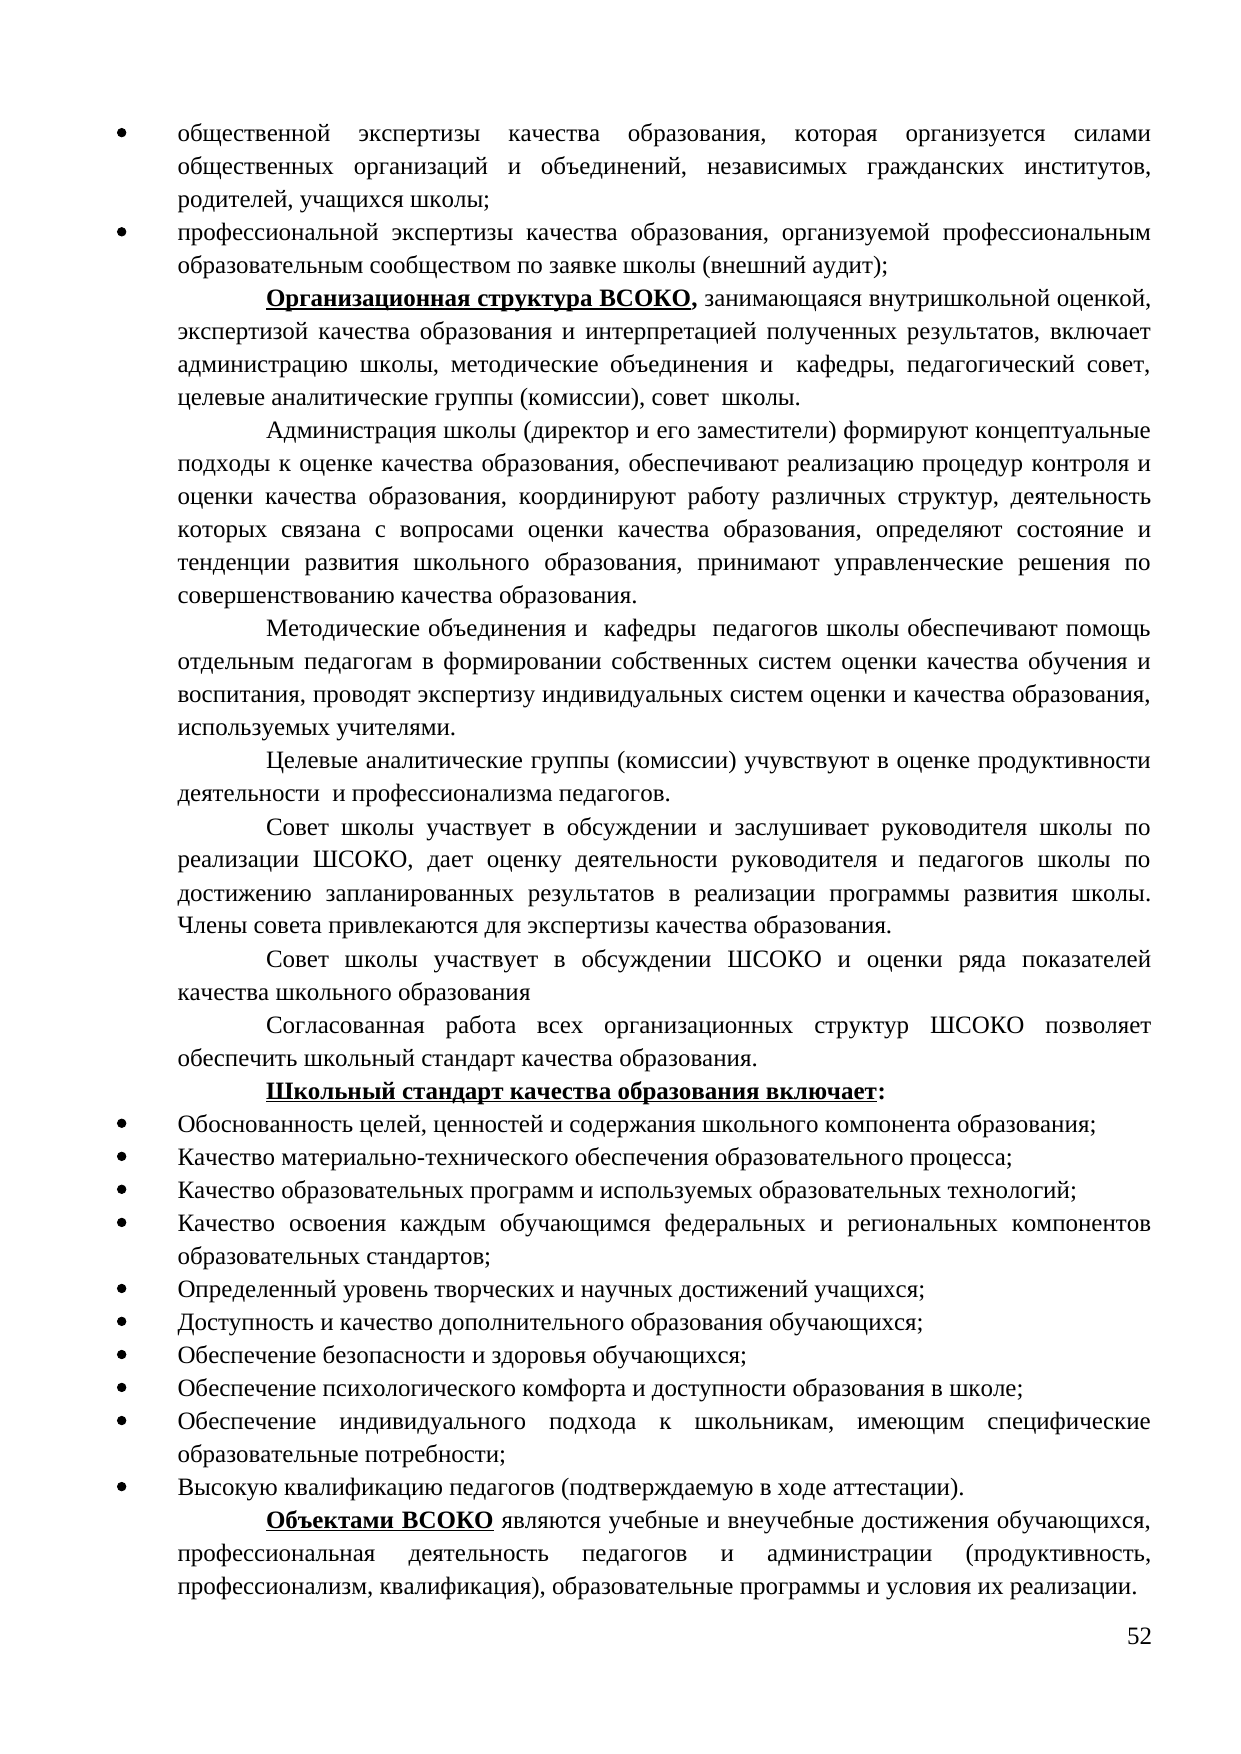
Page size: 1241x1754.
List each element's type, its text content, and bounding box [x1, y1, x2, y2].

list Доступность и качество дополнительного образования обучающихся; [117, 1307, 1152, 1336]
text Согласованная работа всех организационных структур ШСОКО позволяет обеспечить школьный стандарт качества образования. [177, 1010, 1152, 1071]
text Целевые аналитические группы (комиссии) учувствуют в оценке продуктивности деятельности и профессионализма педагогов. [177, 746, 1152, 807]
list Качество освоения каждым обучающимся федеральных и региональных компонентов образовательных стандартов; [117, 1208, 1152, 1269]
list Обеспечение безопасности и здоровья обучающихся; [117, 1340, 1152, 1369]
list общественной экспертизы качества образования, которая организуется силами общественных организаций и объединений, независимых гражданских институтов, родителей, учащихся школы; [117, 118, 1152, 213]
list Обеспечение психологического комфорта и доступности образования в школе; [117, 1373, 1152, 1402]
text Администрация школы (директор и его заместители) формируют концептуальные подходы к оценке качества образования, обеспечивают реализацию процедур контроля и оценки качества образования, координируют работу различных структур, деятельность которых связана с вопросами оценки качества образования, определяют состояние и тенденции развития школьного образования, принимают управленческие решения по совершенствованию качества образования. [177, 415, 1152, 609]
list Качество материально-технического обеспечения образовательного процесса; [117, 1142, 1152, 1171]
text Объектами ВСОКО являются учебные и внеучебные достижения обучающихся, профессиональная деятельность педагогов и администрации (продуктивность, профессионализм, квалификация), образовательные программы и условия их реализации. [177, 1505, 1152, 1600]
text Организационная структура ВСОКО, занимающаяся внутришкольной оценкой, экспертизой качества образования и интерпретацией полученных результатов, включает администрацию школы, методические объединения и кафедры, педагогический совет, целевые аналитические группы (комиссии), совет школы. [177, 283, 1152, 411]
text Совет школы участвует в обсуждении ШСОКО и оценки ряда показателей качества школьного образования [177, 944, 1152, 1005]
list Обеспечение индивидуального подхода к школьникам, имеющим специфические образовательные потребности; [117, 1406, 1152, 1468]
list Качество образовательных программ и используемых образовательных технологий; [117, 1175, 1152, 1203]
list профессиональной экспертизы качества образования, организуемой профессиональным образовательным сообществом по заявке школы (внешний аудит); [117, 217, 1152, 279]
list Обоснованность целей, ценностей и содержания школьного компонента образования; [117, 1109, 1152, 1137]
text Методические объединения и кафедры педагогов школы обеспечивают помощь отдельным педагогам в формировании собственных систем оценки качества обучения и воспитания, проводят экспертизу индивидуальных систем оценки и качества образования, используемых учителями. [177, 613, 1152, 741]
list Высокую квалификацию педагогов (подтверждаемую в ходе аттестации). [117, 1472, 1152, 1501]
text Школьный стандарт качества образования включает: [177, 1076, 1152, 1104]
text Совет школы участвует в обсуждении и заслушивает руководителя школы по реализации ШСОКО, дает оценку деятельности руководителя и педагогов школы по достижению запланированных результатов в реализации программы развития школы. Члены совета привлекаются для экспертизы качества образования. [177, 812, 1152, 939]
list Определенный уровень творческих и научных достижений учащихся; [117, 1274, 1152, 1303]
